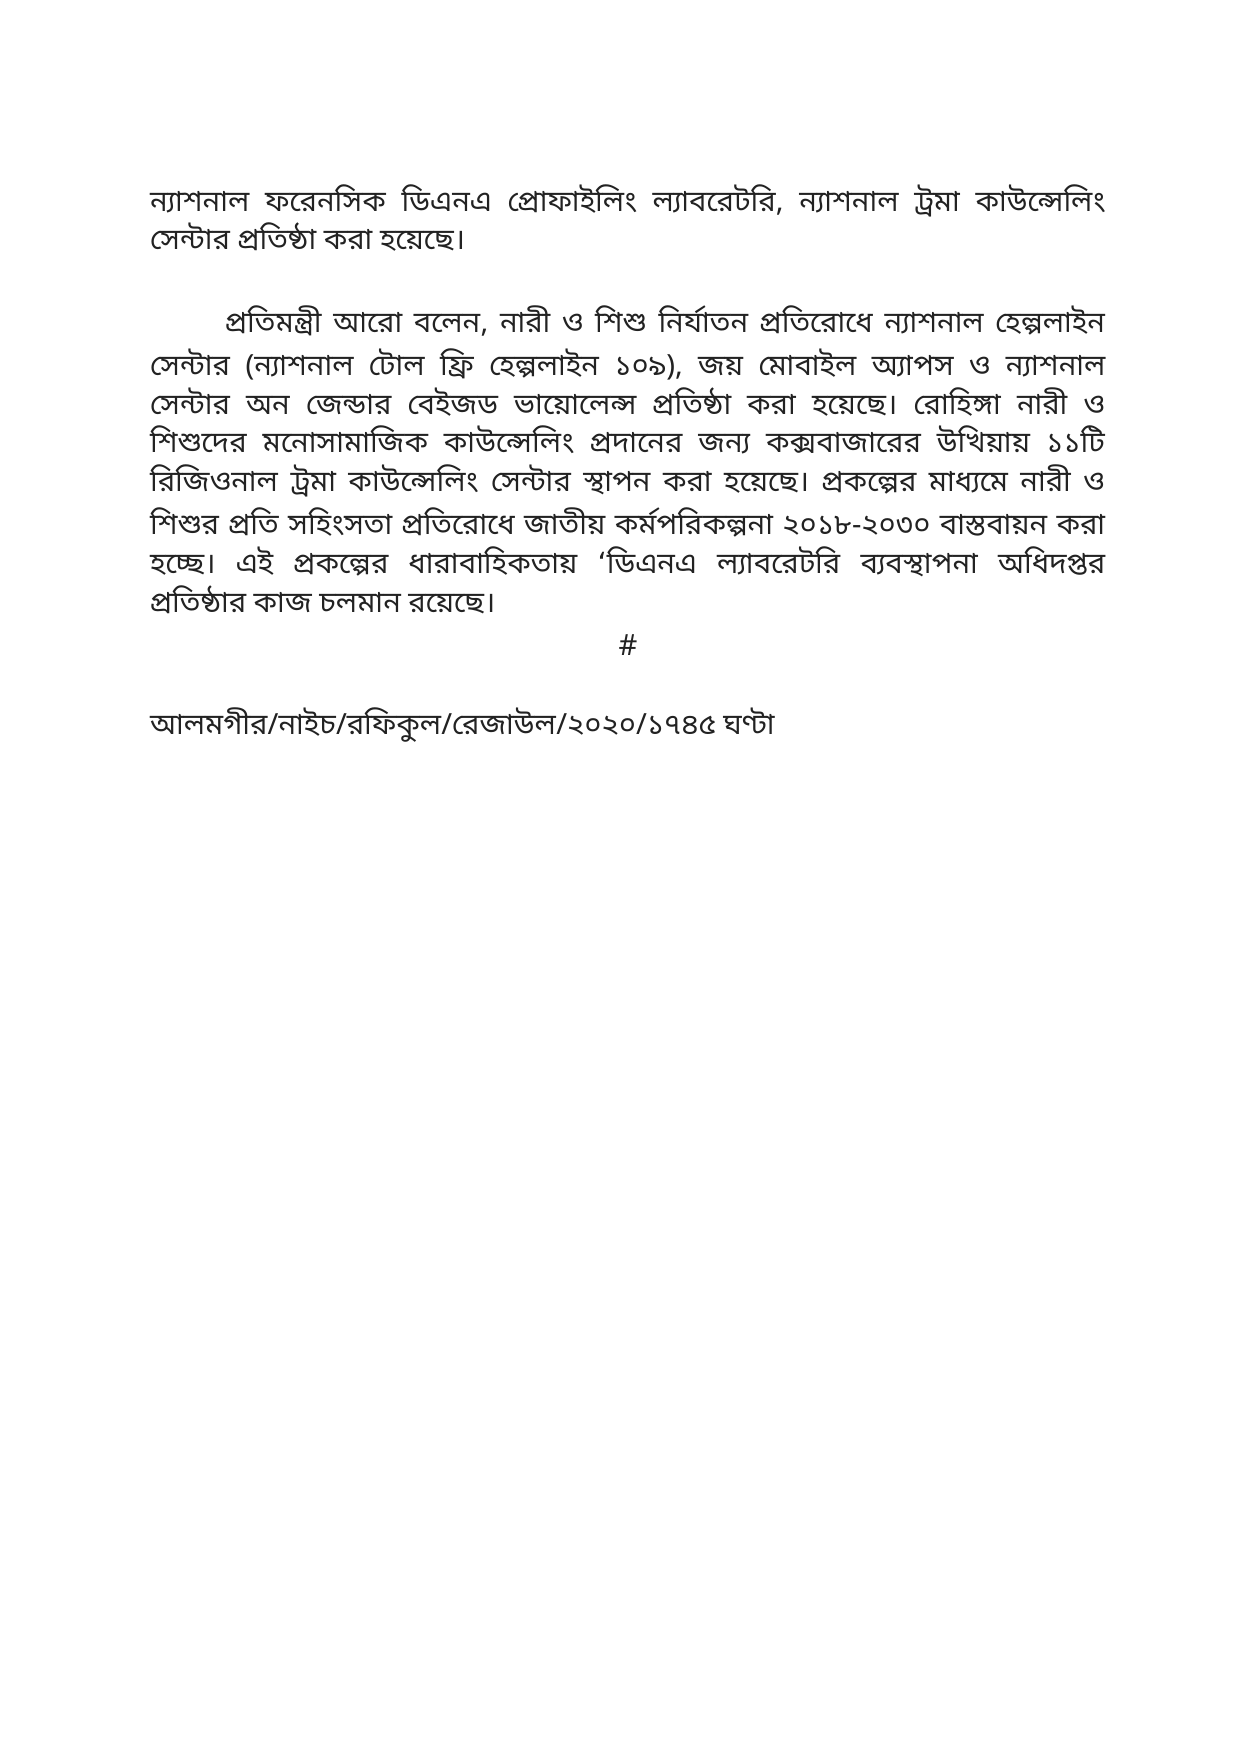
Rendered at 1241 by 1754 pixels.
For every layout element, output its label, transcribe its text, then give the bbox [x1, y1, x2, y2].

text প্রতিমন্ত্রী আরো বলেন, নারী ও শিশু নির্যাতন প্রতিরোধে ন্যাশনাল হেল্পলাইন সেন্টার (ন্যাশনাল টোল ফ্রি হেল্পলাইন ১০৯), জয় মোবাইল অ্যাপস ও ন্যাশনাল সেন্টার অন জেন্ডার বেইজড ভায়োলেন্স প্রতিষ্ঠা করা হয়েছে। রোহিঙ্গা নারী ও শিশুদের মনোসামাজিক কাউন্সেলিং প্রদানের জন্য কক্সবাজারের উখিয়ায় ১১টি রিজিওনাল ট্রমা কাউন্সেলিং সেন্টার স্থাপন করা হয়েছে। প্রকল্পের মাধ্যমে নারী ও শিশুর প্রতি সহিংসতা প্রতিরোধে জাতীয় কর্মপরিকল্পনা ২০১৮-২০৩০ বাস্তবায়ন করা হচ্ছে। এই প্রকল্পের ধারাবাহিকতায় ‘ডিএনএ ল্যাবরেটরি ব্যবস্থাপনা অধিদপ্তর প্রতিষ্ঠার কাজ চলমান রয়েছে। [150, 301, 1105, 624]
text আলমগীর/নাইচ/রফিকুল/রেজাউল/২০২০/১৭৪৫ ঘণ্টা [150, 703, 1105, 746]
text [150, 180, 1105, 262]
text # [150, 624, 1105, 664]
